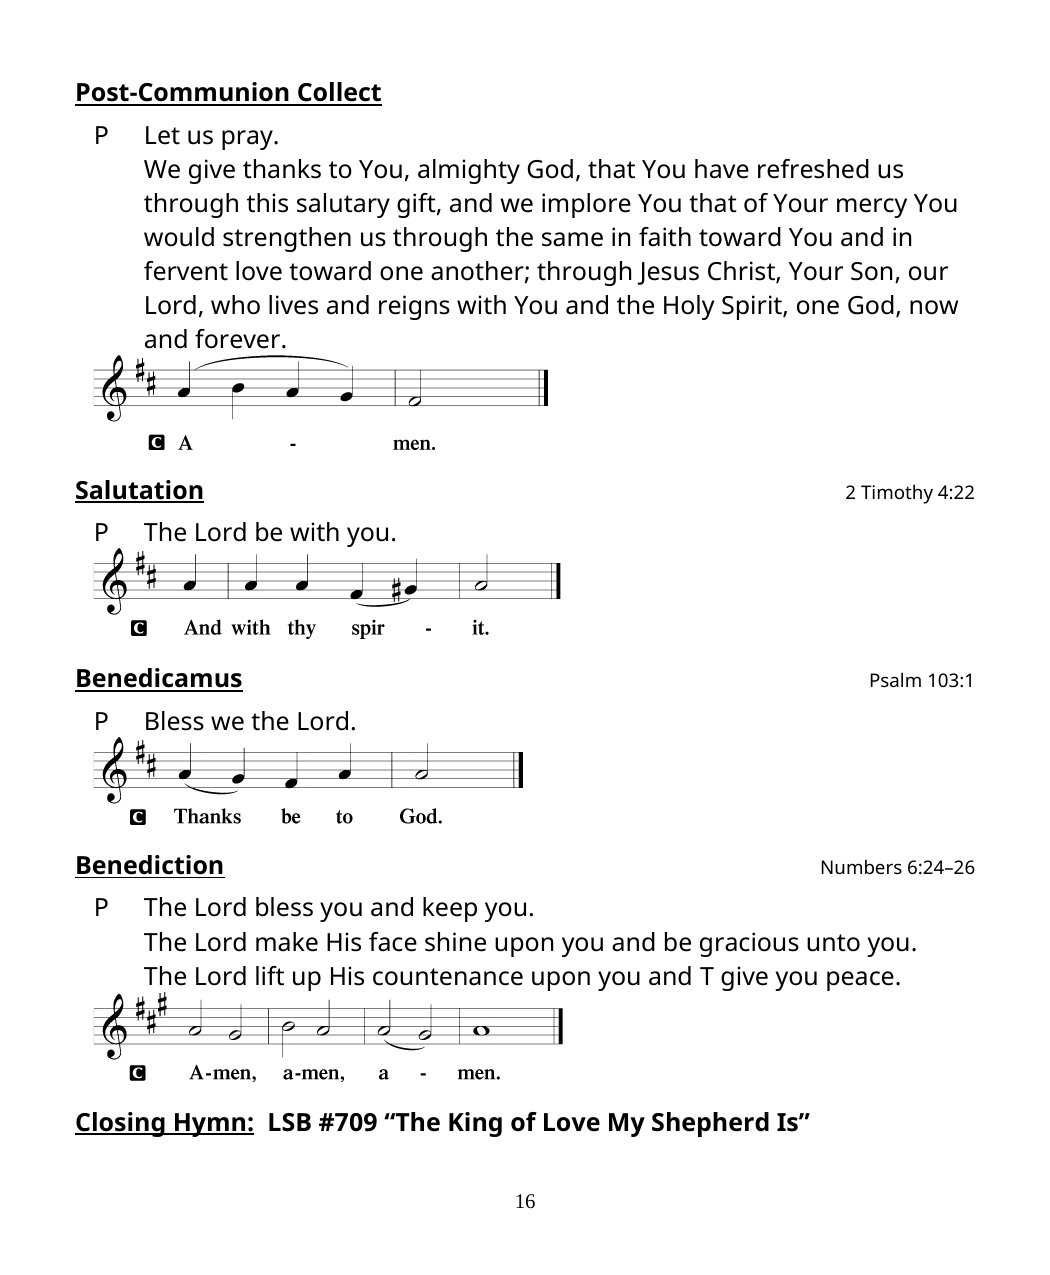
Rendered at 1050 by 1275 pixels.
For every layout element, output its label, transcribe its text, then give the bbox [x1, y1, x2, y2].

picture [93, 548, 561, 639]
text Salutation 2 Timothy 4:22 [75, 472, 975, 506]
picture [93, 737, 523, 825]
text Post-Communion Collect [75, 75, 975, 109]
text P Let us pray. [94, 117, 975, 151]
text Benedicamus Psalm 103:1 [75, 661, 975, 695]
text Closing Hymn: LSB #709 “The King of Love My Shepherd Is” [75, 1104, 975, 1139]
text P The Lord be with you. [94, 515, 975, 549]
text P Bless we the Lord. [94, 703, 975, 737]
text Benediction Numbers 6:24–26 [75, 848, 975, 882]
picture [93, 355, 548, 450]
text The Lord lift up His countenance upon you and T give you peace. [144, 958, 975, 992]
text We give thanks to You, almighty God, that You have refreshed us through this salutary gift, and we implore You that of Your mercy You would strengthen us through the same in faith toward You and in fervent love toward one another; through Jesus Christ, Your Son, our Lord, who lives and reigns with You and the Holy Spirit, one God, now and forever. [144, 151, 975, 356]
picture [93, 992, 563, 1082]
text P The Lord bless you and keep you. [94, 890, 975, 924]
text The Lord make His face shine upon you and be gracious unto you. [144, 924, 975, 958]
